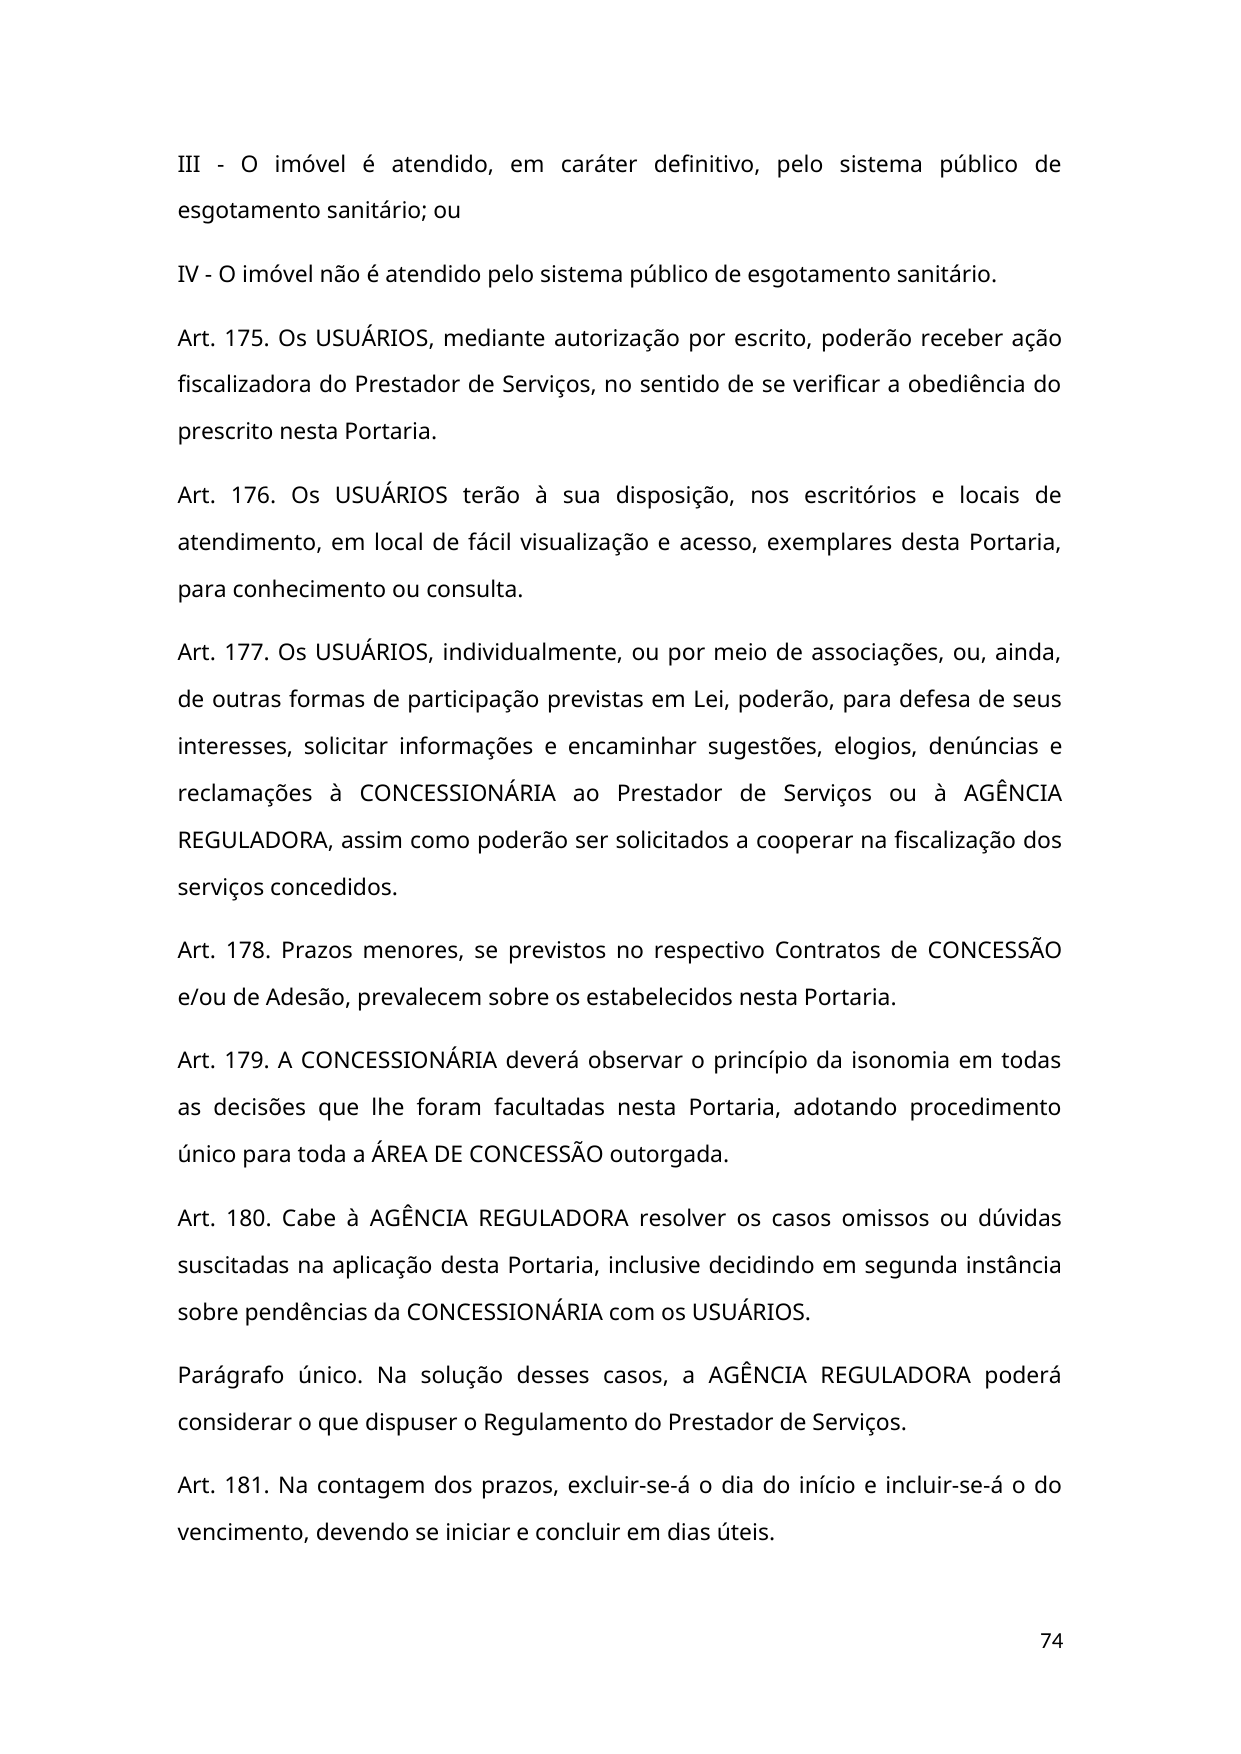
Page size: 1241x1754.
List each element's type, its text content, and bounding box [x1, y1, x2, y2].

text III - O imóvel é atendido, em caráter definitivo, pelo sistema público de esgotamento sanitário; ou [177, 148, 1063, 226]
text Art. 175. Os USUÁRIOS, mediante autorização por escrito, poderão receber ação fiscalizadora do Prestador de Serviços, no sentido de se verificar a obediência do prescrito nesta Portaria. [177, 322, 1063, 447]
text Art. 178. Prazos menores, se previstos no respectivo Contratos de CONCESSÃO e/ou de Adesão, prevalecem sobre os estabelecidos nesta Portaria. [177, 934, 1063, 1012]
text Art. 181. Na contagem dos prazos, excluir-se-á o dia do início e incluir-se-á o do vencimento, devendo se iniciar e concluir em dias úteis. [177, 1469, 1063, 1548]
text Art. 180. Cabe à AGÊNCIA REGULADORA resolver os casos omissos ou dúvidas suscitadas na aplicação desta Portaria, inclusive decidindo em segunda instância sobre pendências da CONCESSIONÁRIA com os USUÁRIOS. [177, 1202, 1063, 1327]
text Art. 177. Os USUÁRIOS, individualmente, ou por meio de associações, ou, ainda, de outras formas de participação previstas em Lei, poderão, para defesa de seus interesses, solicitar informações e encaminhar sugestões, elogios, denúncias e reclamações à CONCESSIONÁRIA ao Prestador de Serviços ou à AGÊNCIA REGULADORA, assim como poderão ser solicitados a cooperar na fiscalização dos serviços concedidos. [177, 636, 1063, 902]
text IV - O imóvel não é atendido pelo sistema público de esgotamento sanitário. [177, 258, 1063, 289]
text Art. 179. A CONCESSIONÁRIA deverá observar o princípio da isonomia em todas as decisões que lhe foram facultadas nesta Portaria, adotando procedimento único para toda a ÁREA DE CONCESSÃO outorgada. [177, 1044, 1063, 1169]
text Art. 176. Os USUÁRIOS terão à sua disposição, nos escritórios e locais de atendimento, em local de fácil visualização e acesso, exemplares desta Portaria, para conhecimento ou consulta. [177, 479, 1063, 604]
text Parágrafo único. Na solução desses casos, a AGÊNCIA REGULADORA poderá considerar o que dispuser o Regulamento do Prestador de Serviços. [177, 1359, 1063, 1437]
